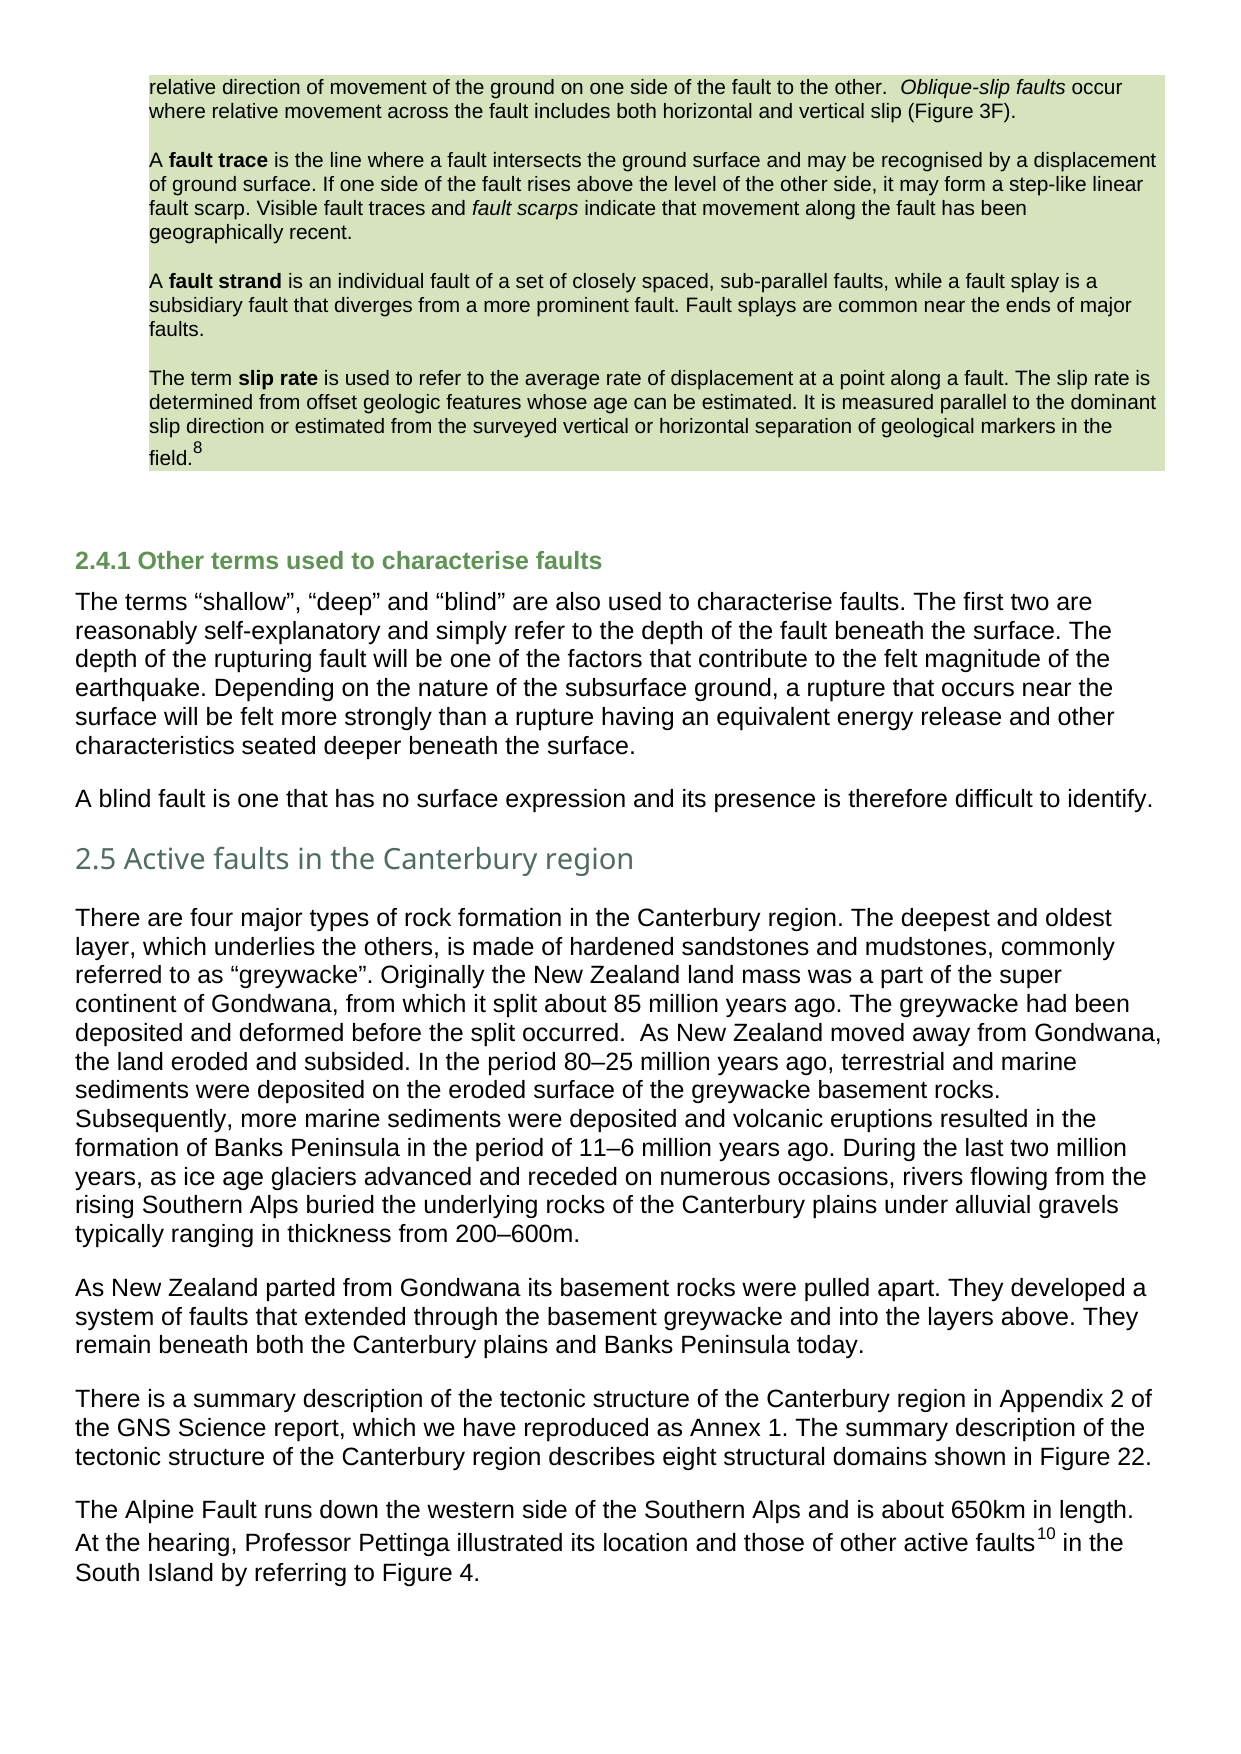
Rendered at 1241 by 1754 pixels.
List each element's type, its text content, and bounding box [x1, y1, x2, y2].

text As New Zealand parted from Gondwana its basement rocks were pulled apart. They developed a system of faults that extended through the basement greywacke and into the layers above. They remain beneath both the Canterbury plains and Banks Peninsula today. [75, 1273, 1165, 1359]
text The terms “shallow”, “deep” and “blind” are also used to characterise faults. The first two are reasonably self-explanatory and simply refer to the depth of the fault beneath the surface. The depth of the rupturing fault will be one of the factors that contribute to the felt magnitude of the earthquake. Depending on the nature of the subsurface ground, a rupture that occurs near the surface will be felt more strongly than a rupture having an equivalent energy release and other characteristics seated deeper beneath the surface. [75, 587, 1165, 759]
text A fault strand is an individual fault of a set of closely spaced, sub-parallel faults, while a fault splay is a subsidiary fault that diverges from a more prominent fault. Fault splays are common near the ends of major faults. [149, 269, 1165, 341]
text A fault trace is the line where a fault intersects the ground surface and may be recognised by a displacement of ground surface. If one side of the fault rises above the level of the other side, it may form a step-like linear fault scarp. Visible fault traces and fault scarps indicate that movement along the fault has been geographically recent. [149, 148, 1165, 244]
subtitle 2.5 Active faults in the Canterbury region [75, 838, 1165, 878]
text There are four major types of rock formation in the Canterbury region. The deepest and oldest layer, which underlies the others, is made of hardened sandstones and mudstones, commonly referred to as “greywacke”. Originally the New Zealand land mass was a part of the super continent of Gondwana, from which it split about 85 million years ago. The greywacke had been deposited and deformed before the split occurred. As New Zealand moved away from Gondwana, the land eroded and subsided. In the period 80–25 million years ago, terrestrial and marine sediments were deposited on the eroded surface of the greywacke basement rocks. Subsequently, more marine sediments were deposited and volcanic eruptions resulted in the formation of Banks Peninsula in the period of 11–6 million years ago. During the last two million years, as ice age glaciers advanced and receded on numerous occasions, rivers flowing from the rising Southern Alps buried the underlying rocks of the Canterbury plains under alluvial gravels typically ranging in thickness from 200–600m. [75, 903, 1165, 1248]
text The Alpine Fault runs down the western side of the Southern Alps and is about 650km in length. At the hearing, Professor Pettinga illustrated its location and those of other active faults10 in the South Island by referring to Figure 4. [75, 1495, 1165, 1586]
text The term slip rate is used to refer to the average rate of displacement at a point along a fault. The slip rate is determined from offset geologic features whose age can be estimated. It is measured parallel to the dominant slip direction or estimated from the surveyed vertical or horizontal separation of geological markers in the field.8 [149, 366, 1165, 471]
subtitle 2.4.1 Other terms used to characterise faults [75, 546, 1165, 574]
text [149, 75, 1165, 123]
text There is a summary description of the tectonic structure of the Canterbury region in Appendix 2 of the GNS Science report, which we have reproduced as Annex 1. The summary description of the tectonic structure of the Canterbury region describes eight structural domains shown in Figure 22. [75, 1384, 1165, 1470]
text A blind fault is one that has no surface expression and its presence is therefore difficult to identify. [75, 784, 1165, 813]
